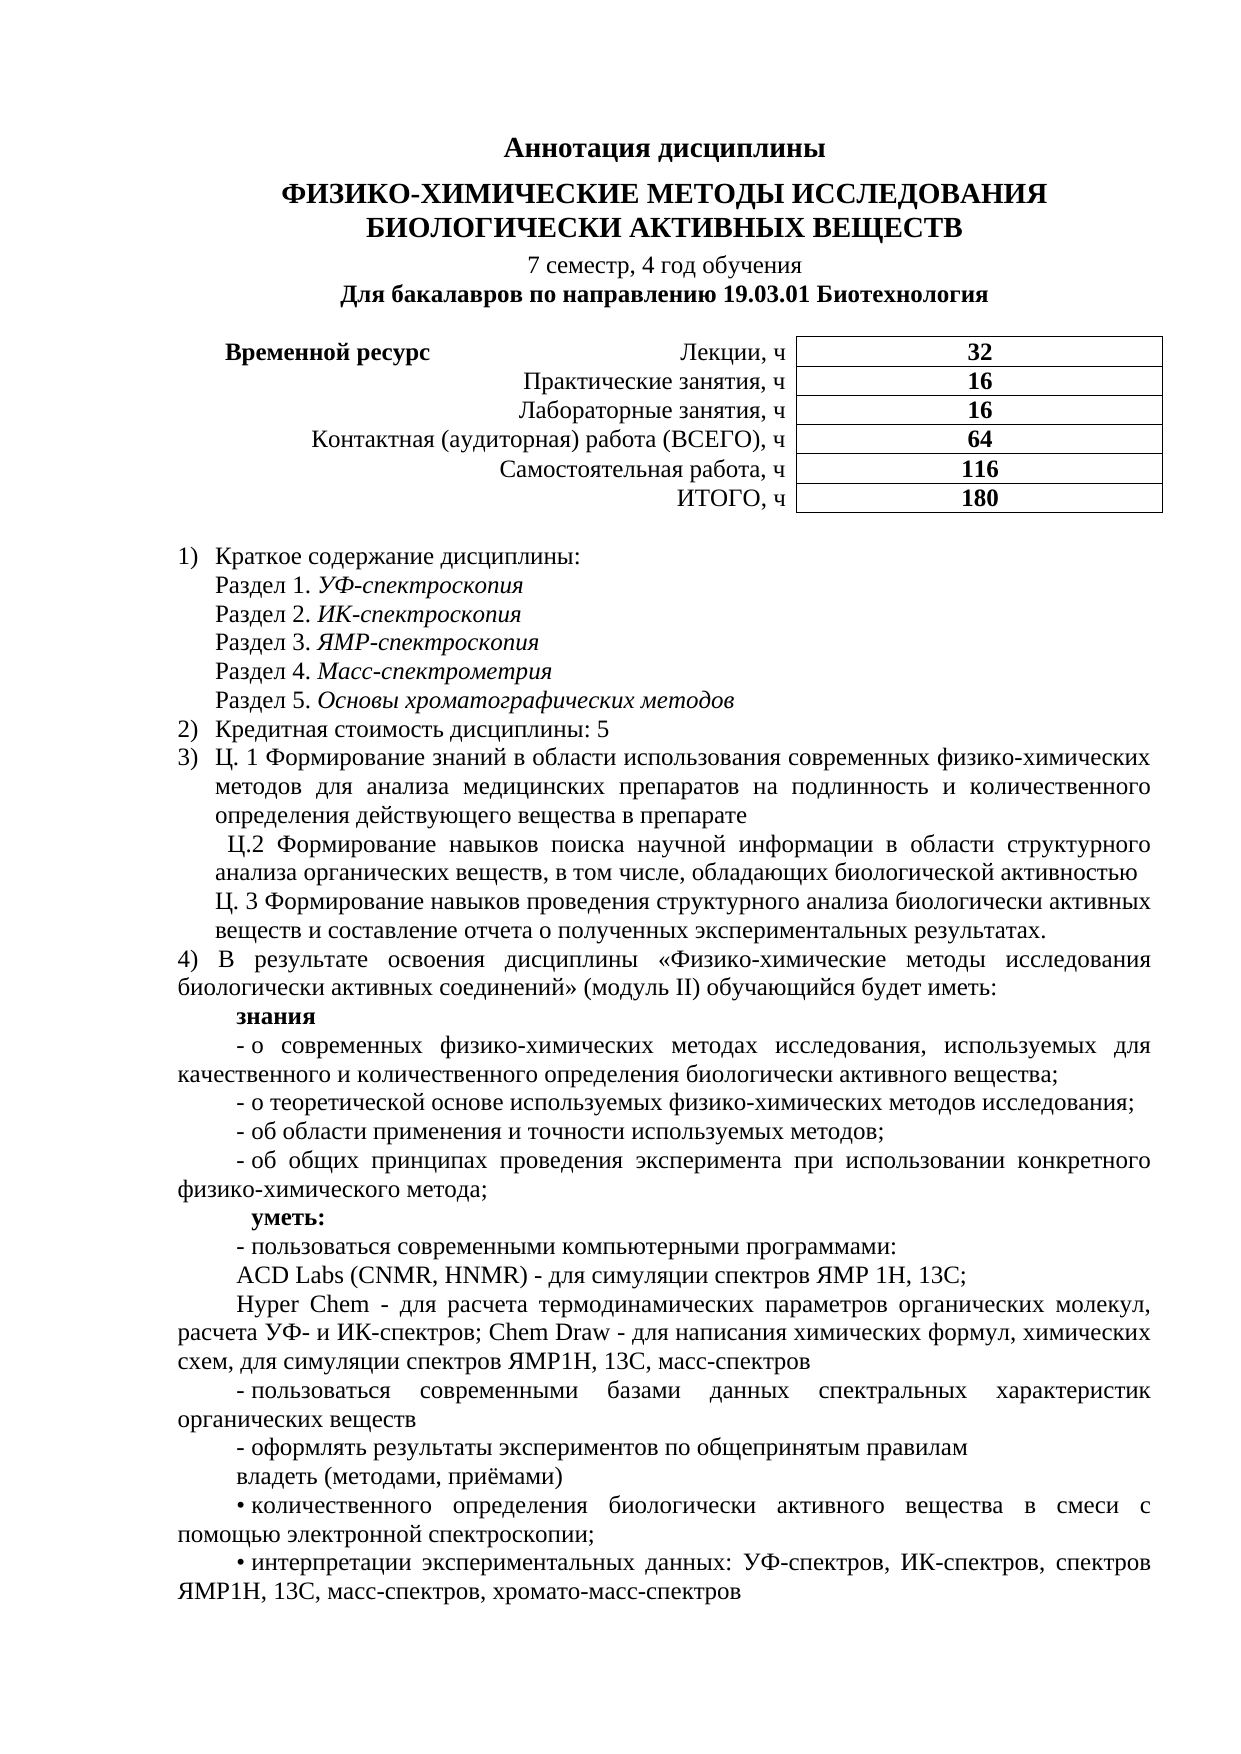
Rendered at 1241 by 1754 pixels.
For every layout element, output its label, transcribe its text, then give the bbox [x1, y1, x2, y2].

text Hyper Chem - для расчета термодинамических параметров органических молекул, расчета УФ- и ИК-спектров; Chem Draw - для написания химических формул, химических схем, для симуляции спектров ЯМР1Н, 13С, масс-спектров [177, 1289, 1152, 1375]
text - об области применения и точности используемых методов; [177, 1116, 1152, 1145]
text Раздел 2. ИК-спектроскопия [215, 599, 1152, 627]
table_header Временной ресурс Лекции, ч [166, 336, 796, 366]
table_cell 180 [797, 484, 1162, 512]
list Ц.2 Формирование навыков поиска научной информации в области структурного анализа органических веществ, в том числе, обладающих биологической активностью [215, 829, 1152, 886]
text Раздел 3. ЯМР-спектроскопия [215, 627, 1152, 656]
table_cell 16 [797, 367, 1162, 395]
list Ц. 3 Формирование навыков проведения структурного анализа биологически активных веществ и составление отчета о полученных экспериментальных результатах. [215, 886, 1152, 944]
table_cell 16 [797, 396, 1162, 424]
text ФИЗИКО-ХИМИЧЕСКИЕ МЕТОДЫ ИССЛЕДОВАНИЯ БИОЛОГИЧЕСКИ АКТИВНЫХ ВЕЩЕСТВ [177, 177, 1152, 244]
text Раздел 5. Основы хроматографических методов [215, 685, 1152, 714]
table_header 32 [797, 337, 1162, 366]
text Раздел 1. УФ-спектроскопия [215, 570, 1152, 599]
text Для бакалавров по направлению 19.03.01 Биотехнология [177, 279, 1152, 307]
text уметь: [177, 1202, 1152, 1231]
text - о теоретической основе используемых физико-химических методов исследования; [177, 1087, 1152, 1116]
text - о современных физико-химических методах исследования, используемых для качественного и количественного определения биологически активного вещества; [177, 1030, 1152, 1087]
text ACD Labs (CNMR, HNMR) - для симуляции спектров ЯМР 1Н, 13С; [177, 1260, 1152, 1289]
text - оформлять результаты экспериментов по общепринятым правилам [177, 1432, 1152, 1461]
table_cell Лабораторные занятия, ч [166, 395, 796, 424]
text - об общих принципах проведения эксперимента при использовании конкретного физико-химического метода; [177, 1145, 1152, 1202]
list Кредитная стоимость дисциплины: 5 [177, 714, 1152, 742]
list Краткое содержание дисциплины: [177, 541, 1152, 570]
text знания [177, 1001, 1152, 1030]
text • интерпретации экспериментальных данных: УФ-спектров, ИК-спектров, спектров ЯМР1Н, 13С, масс-спектров, хромато-масс-спектров [177, 1547, 1152, 1605]
table_cell Самостоятельная работа, ч [166, 453, 796, 483]
text 4) В результате освоения дисциплины «Физико-химические методы исследования биологически активных соединений» (модуль II) обучающийся будет иметь: [177, 944, 1152, 1001]
table_cell Контактная (аудиторная) работа (ВСЕГО), ч [166, 424, 796, 453]
table_cell 116 [797, 454, 1162, 483]
text Раздел 4. Масс-спектрометрия [215, 656, 1152, 685]
list Ц. 1 Формирование знаний в области использования современных физико-химических методов для анализа медицинских препаратов на подлинность и количественного определения действующего вещества в препарате [177, 742, 1152, 829]
table_cell ИТОГО, ч [166, 483, 796, 512]
table_cell Практические занятия, ч [166, 366, 796, 395]
text владеть (методами, приёмами) [177, 1461, 1152, 1490]
text - пользоваться современными компьютерными программами: [177, 1231, 1152, 1260]
text - пользоваться современными базами данных спектральных характеристик органических веществ [177, 1375, 1152, 1432]
text • количественного определения биологически активного вещества в смеси с помощью электронной спектроскопии; [177, 1490, 1152, 1547]
text Аннотация дисциплины [177, 131, 1152, 164]
table_cell 64 [797, 425, 1162, 453]
text 7 семестр, 4 год обучения [177, 250, 1152, 279]
